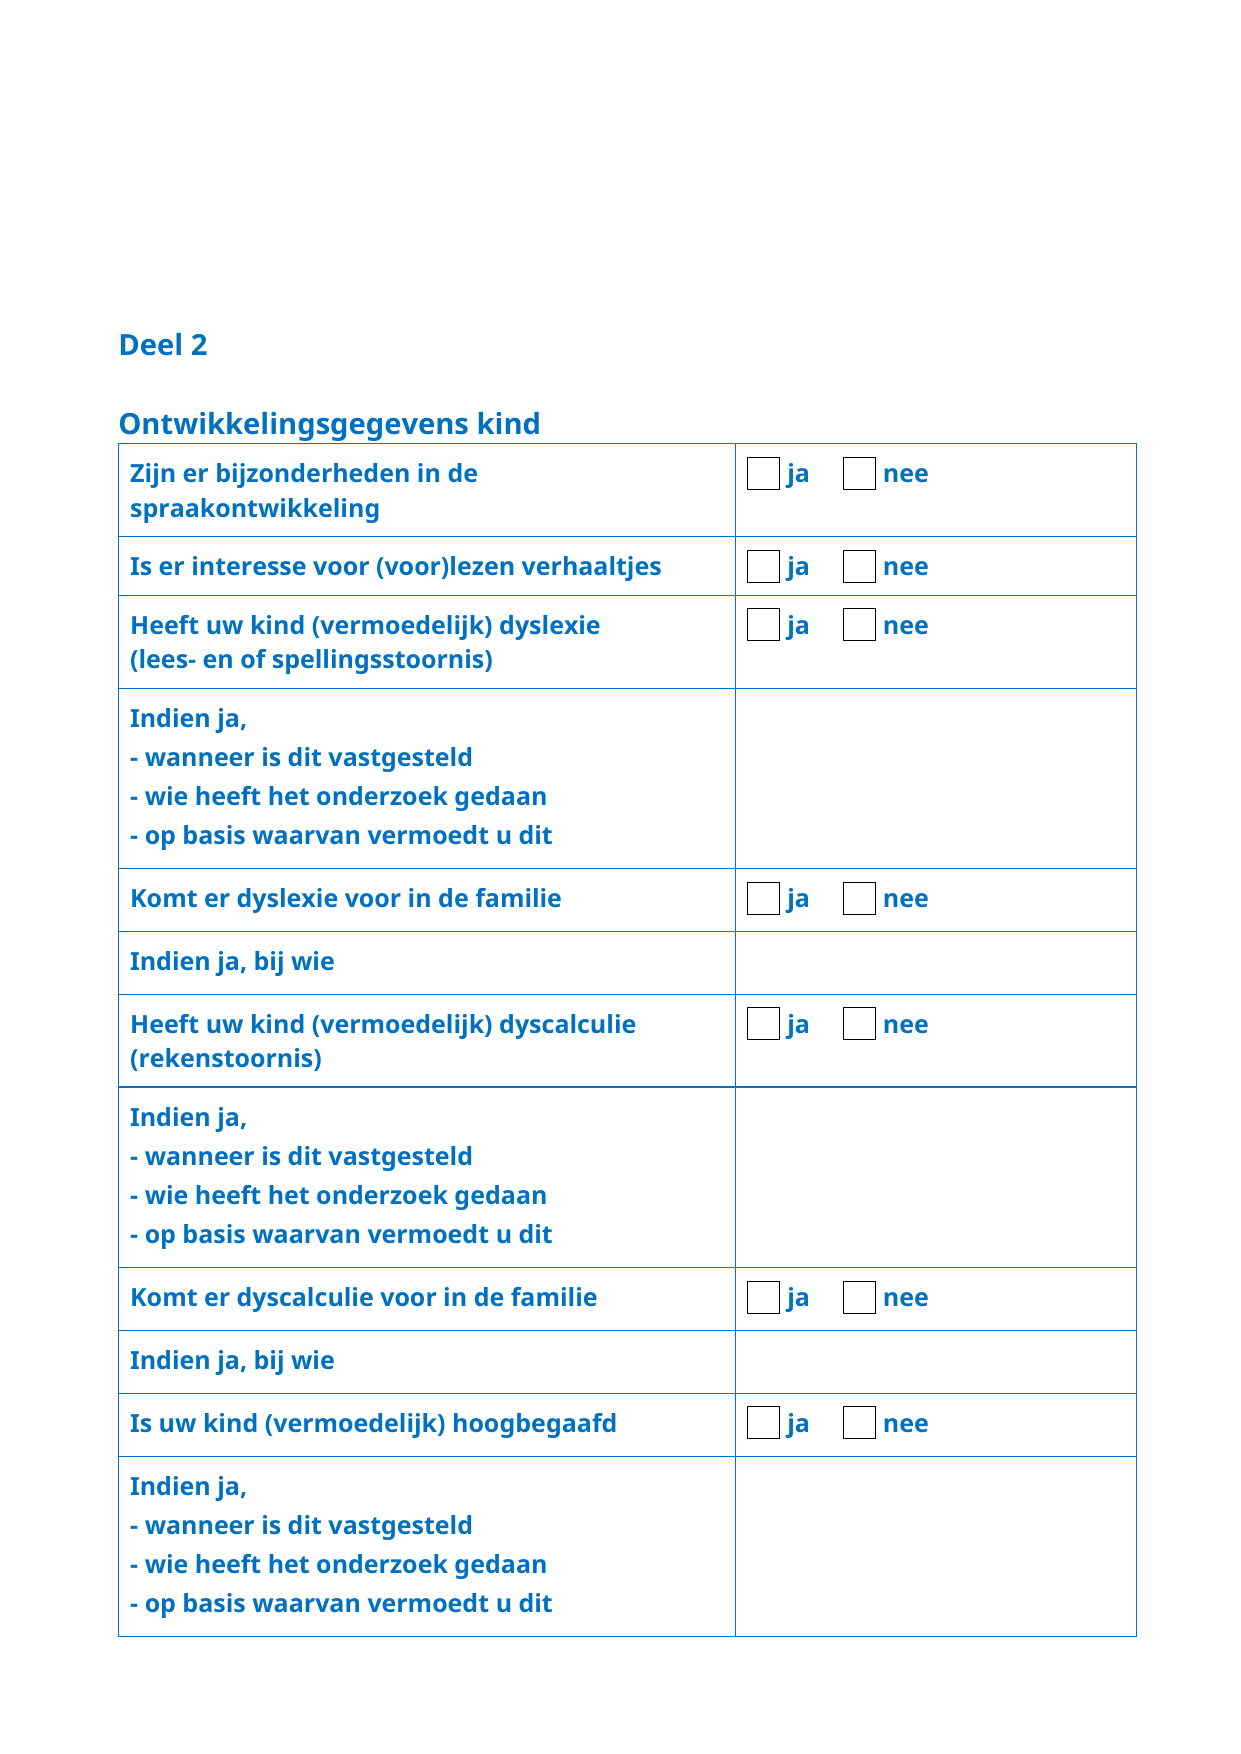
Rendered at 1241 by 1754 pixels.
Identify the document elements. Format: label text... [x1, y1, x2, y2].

table_cell [736, 932, 1136, 994]
table_cell [736, 689, 1136, 868]
table_cell Indien ja, bij wie [119, 932, 735, 994]
table_cell Indien ja, - wanneer is dit vastgesteld - wie heeft het onderzoek gedaan - op basis waarvan vermoedt u dit [119, 689, 735, 868]
table_cell ja nee [736, 596, 1136, 687]
table_cell Komt er dyslexie voor in de familie [119, 869, 735, 931]
table_header Zijn er bijzonderheden in de spraakontwikkeling [119, 444, 735, 536]
table_cell [736, 1331, 1136, 1393]
text Deel 2 [118, 324, 1138, 364]
table_header ja nee [736, 444, 1136, 536]
table_cell Is uw kind (vermoedelijk) hoogbegaafd [119, 1394, 735, 1456]
table_cell Indien ja, - wanneer is dit vastgesteld - wie heeft het onderzoek gedaan - op basis waarvan vermoedt u dit [119, 1088, 735, 1267]
table_cell [736, 1088, 1136, 1267]
text Ontwikkelingsgegevens kind [118, 404, 1138, 443]
table_cell ja nee [736, 995, 1136, 1086]
table_cell ja nee [736, 869, 1136, 931]
table_cell Heeft uw kind (vermoedelijk) dyscalculie (rekenstoornis) [119, 995, 735, 1086]
table_cell Komt er dyscalculie voor in de familie [119, 1268, 735, 1330]
table_cell ja nee [736, 1394, 1136, 1456]
table_cell [736, 1457, 1136, 1636]
table_cell ja nee [736, 1268, 1136, 1330]
table_cell Indien ja, - wanneer is dit vastgesteld - wie heeft het onderzoek gedaan - op basis waarvan vermoedt u dit [119, 1457, 735, 1636]
table_cell Is er interesse voor (voor)lezen verhaaltjes [119, 537, 735, 595]
table_cell ja nee [736, 537, 1136, 595]
table_cell Indien ja, bij wie [119, 1331, 735, 1393]
table_cell Heeft uw kind (vermoedelijk) dyslexie (lees- en of spellingsstoornis) [119, 596, 735, 687]
